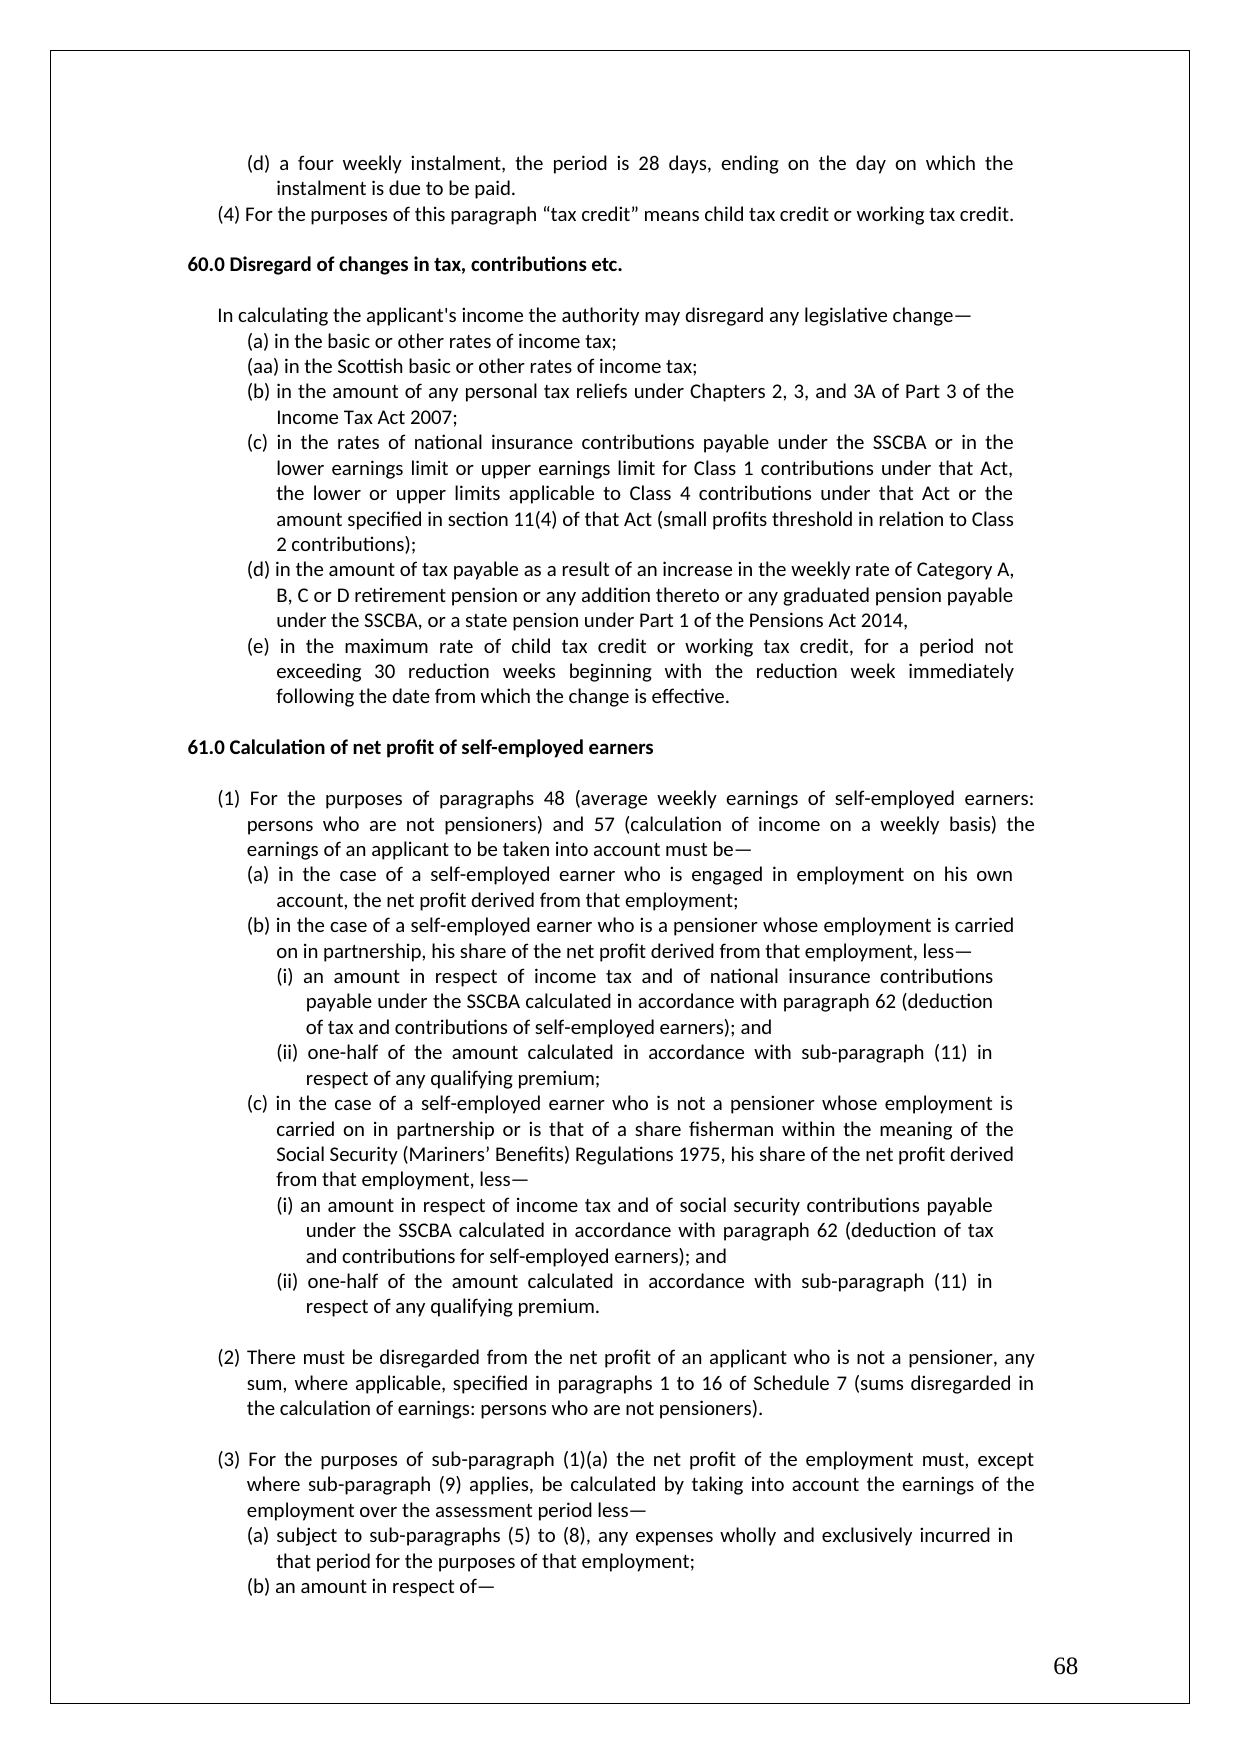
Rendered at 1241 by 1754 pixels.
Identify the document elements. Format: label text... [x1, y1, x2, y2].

text (ii) one-half of the amount calculated in accordance with sub-paragraph (11) in respect of any qualifying premium. [276, 1268, 994, 1319]
text (aa) in the Scottish basic or other rates of income tax; [247, 353, 1015, 379]
text (d) a four weekly instalment, the period is 28 days, ending on the day on which the instalment is due to be paid. [247, 150, 1015, 201]
text (i) an amount in respect of income tax and of social security contributions payable under the SSCBA calculated in accordance with paragraph 62 (deduction of tax and contributions for self-employed earners); and [276, 1192, 994, 1268]
text (d) in the amount of tax payable as a result of an increase in the weekly rate of Category A, B, C or D retirement pension or any addition thereto or any graduated pension payable under the SSCBA, or a state pension under Part 1 of the Pensions Act 2014, [247, 557, 1015, 633]
text (a) in the basic or other rates of income tax; [247, 328, 1015, 353]
text (2) There must be disregarded from the net profit of an applicant who is not a pensioner, any sum, where applicable, specified in paragraphs 1 to 16 of Schedule 7 (sums disregarded in the calculation of earnings: persons who are not pensioners). [217, 1344, 1036, 1421]
text In calculating the applicant's income the authority may disregard any legislative change— [217, 302, 1078, 328]
text (b) in the case of a self-employed earner who is a pensioner whose employment is carried on in partnership, his share of the net profit derived from that employment, less— [247, 912, 1015, 963]
subtitle 61.0 Calculation of net profit of self-employed earners [187, 734, 1078, 760]
text (a) in the case of a self-employed earner who is engaged in employment on his own account, the net profit derived from that employment; [247, 862, 1015, 912]
text (b) an amount in respect of— [247, 1573, 1015, 1599]
text (1) For the purposes of paragraphs 48 (average weekly earnings of self-employed earners: persons who are not pensioners) and 57 (calculation of income on a weekly basis) the earnings of an applicant to be taken into account must be— [217, 785, 1036, 862]
text (c) in the case of a self-employed earner who is not a pensioner whose employment is carried on in partnership or is that of a share fisherman within the meaning of the Social Security (Mariners’ Benefits) Regulations 1975, his share of the net profit derived from that employment, less— [247, 1090, 1015, 1192]
text (i) an amount in respect of income tax and of national insurance contributions payable under the SSCBA calculated in accordance with paragraph 62 (deduction of tax and contributions of self-employed earners); and [276, 963, 994, 1039]
text (c) in the rates of national insurance contributions payable under the SSCBA or in the lower earnings limit or upper earnings limit for Class 1 contributions under that Act, the lower or upper limits applicable to Class 4 contributions under that Act or the amount specified in section 11(4) of that Act (small profits threshold in relation to Class 2 contributions); [247, 429, 1015, 557]
text (3) For the purposes of sub-paragraph (1)(a) the net profit of the employment must, except where sub-paragraph (9) applies, be calculated by taking into account the earnings of the employment over the assessment period less— [217, 1446, 1036, 1522]
text (b) in the amount of any personal tax reliefs under Chapters 2, 3, and 3A of Part 3 of the Income Tax Act 2007; [247, 379, 1015, 429]
text (4) For the purposes of this paragraph “tax credit” means child tax credit or working tax credit. [217, 201, 1036, 226]
text (ii) one-half of the amount calculated in accordance with sub-paragraph (11) in respect of any qualifying premium; [276, 1039, 994, 1090]
text (a) subject to sub-paragraphs (5) to (8), any expenses wholly and exclusively incurred in that period for the purposes of that employment; [247, 1522, 1015, 1573]
text (e) in the maximum rate of child tax credit or working tax credit, for a period not exceeding 30 reduction weeks beginning with the reduction week immediately following the date from which the change is effective. [247, 633, 1015, 709]
subtitle 60.0 Disregard of changes in tax, contributions etc. [187, 252, 1078, 277]
